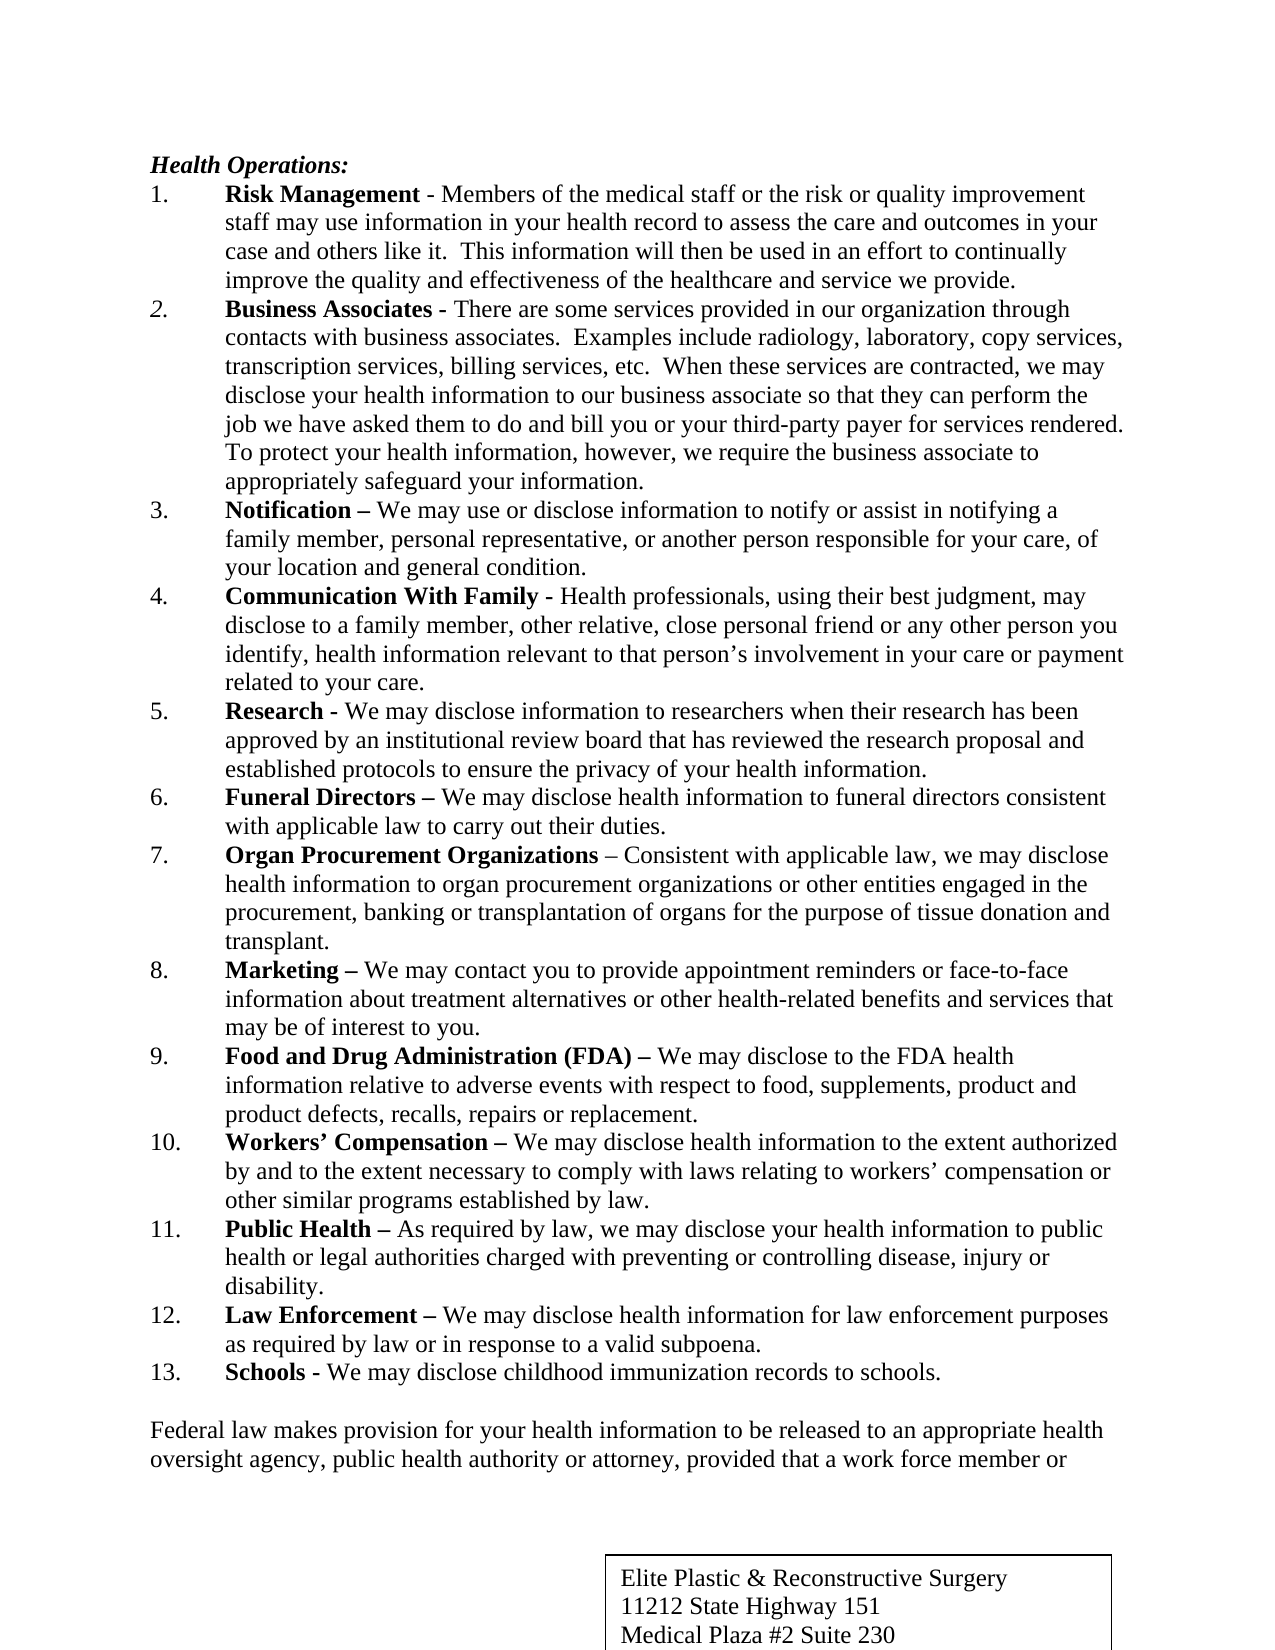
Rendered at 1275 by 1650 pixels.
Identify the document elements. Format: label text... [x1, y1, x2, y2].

text Health Operations: [150, 150, 1125, 179]
text 13. Schools - We may disclose childhood immunization records to schools. [150, 1357, 1125, 1386]
text 11. Public Health – As required by law, we may disclose your health information to public health or legal authorities charged with preventing or controlling disease, injury or disability. [150, 1214, 1125, 1300]
text 9. Food and Drug Administration (FDA) – We may disclose to the FDA health information relative to adverse events with respect to food, supplements, product and product defects, recalls, repairs or replacement. [150, 1041, 1125, 1127]
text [150, 1415, 1125, 1472]
text 10. Workers’ Compensation – We may disclose health information to the extent authorized by and to the extent necessary to comply with laws relating to workers’ compensation or other similar programs established by law. [150, 1127, 1125, 1214]
text 6. Funeral Directors – We may disclose health information to funeral directors consistent with applicable law to carry out their duties. [150, 782, 1125, 840]
text 5. Research - We may disclose information to researchers when their research has been approved by an institutional review board that has reviewed the research proposal and established protocols to ensure the privacy of your health information. [150, 696, 1125, 782]
text 3. Notification – We may use or disclose information to notify or assist in notifying a family member, personal representative, or another person responsible for your care, of your location and general condition. [150, 495, 1125, 581]
text 8. Marketing – We may contact you to provide appointment reminders or face-to-face information about treatment alternatives or other health-related benefits and services that may be of interest to you. [150, 955, 1125, 1041]
text 2. Business Associates - There are some services provided in our organization through contacts with business associates. Examples include radiology, laboratory, copy services, transcription services, billing services, etc. When these services are contracted, we may disclose your health information to our business associate so that they can perform the job we have asked them to do and bill you or your third-party payer for services rendered. To protect your health information, however, we require the business associate to appropriately safeguard your information. [150, 294, 1125, 495]
text 4. Communication With Family - Health professionals, using their best judgment, may disclose to a family member, other relative, close personal friend or any other person you identify, health information relevant to that person’s involvement in your care or payment related to your care. [150, 581, 1125, 696]
text 12. Law Enforcement – We may disclose health information for law enforcement purposes as required by law or in response to a valid subpoena. [150, 1300, 1125, 1357]
text 1. Risk Management - Members of the medical staff or the risk or quality improvement staff may use information in your health record to assess the care and outcomes in your case and others like it. This information will then be used in an effort to continually improve the quality and effectiveness of the healthcare and service we provide. [150, 179, 1125, 294]
text 7. Organ Procurement Organizations – Consistent with applicable law, we may disclose health information to organ procurement organizations or other entities engaged in the procurement, banking or transplantation of organs for the purpose of tissue donation and transplant. [150, 840, 1125, 955]
